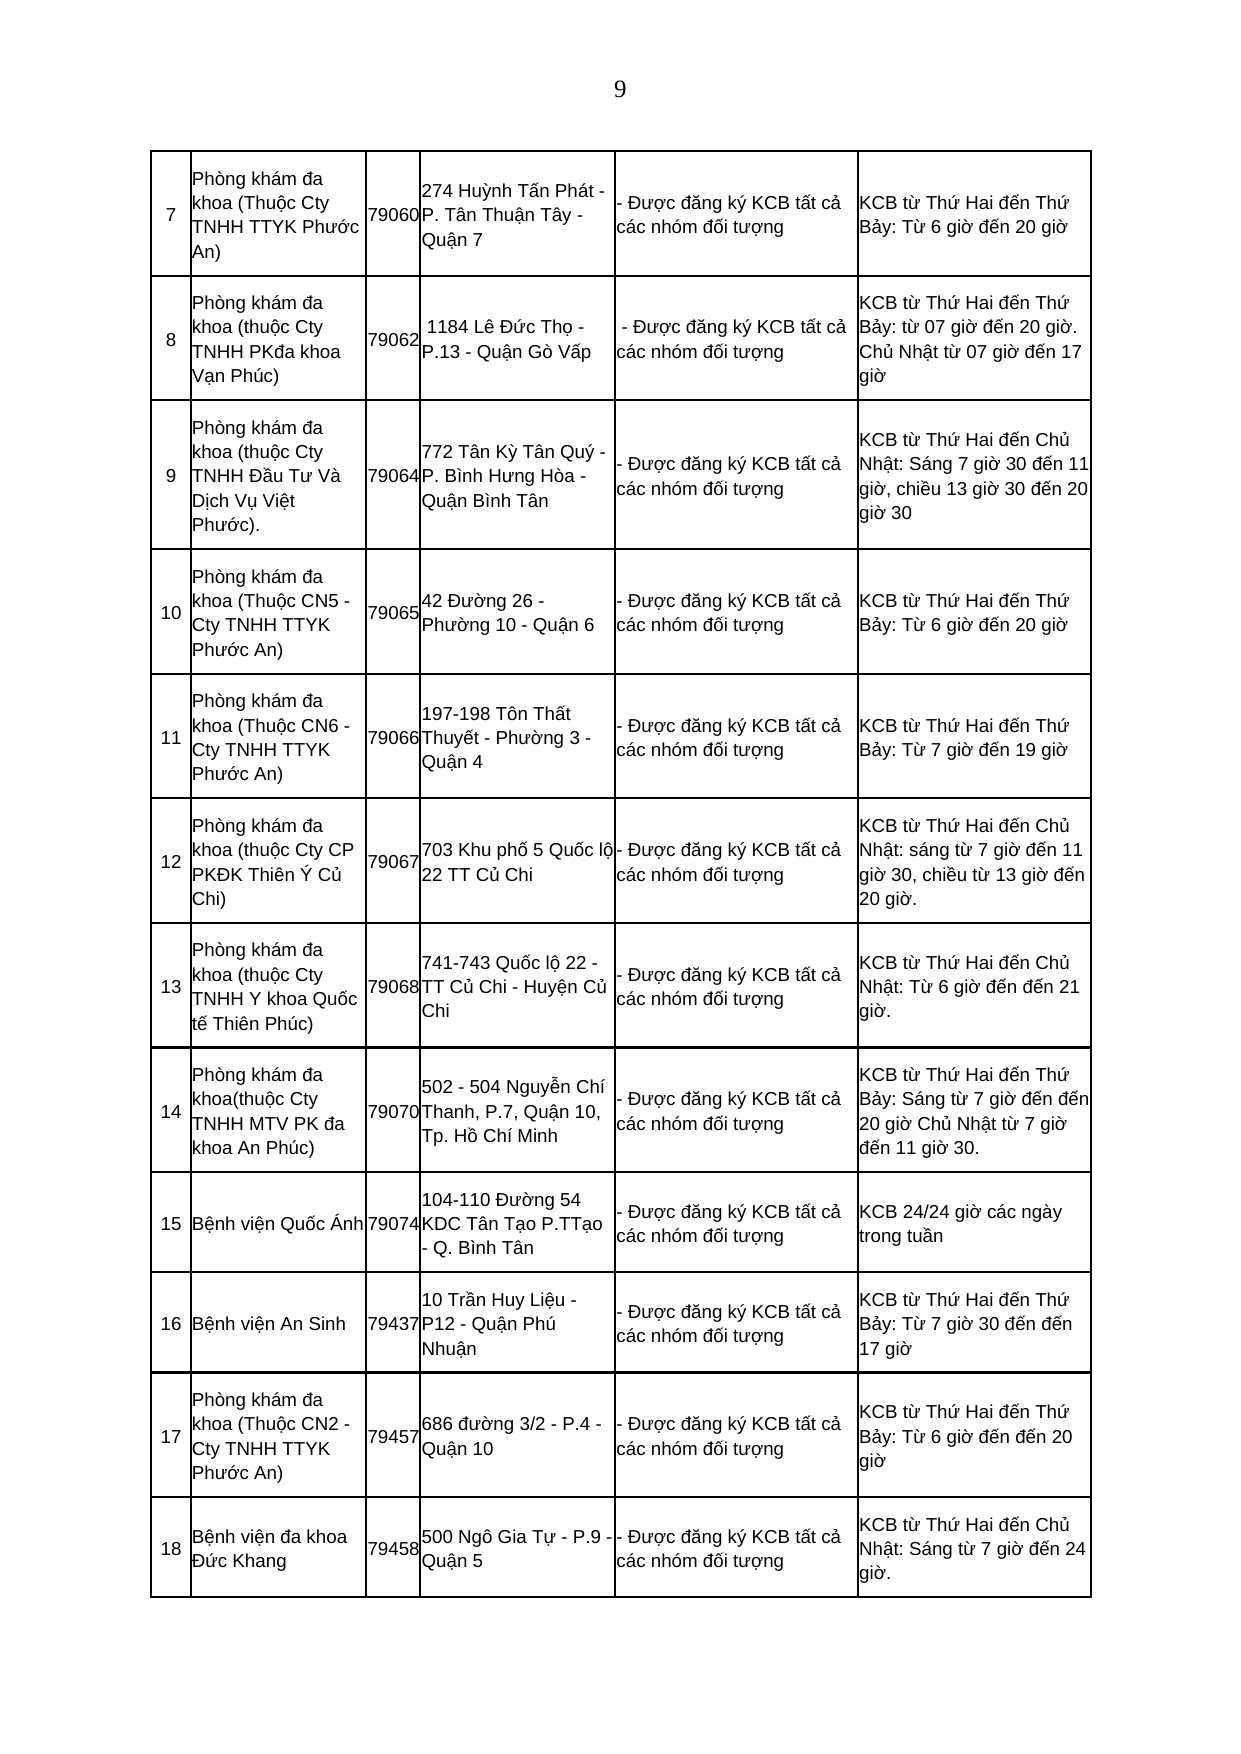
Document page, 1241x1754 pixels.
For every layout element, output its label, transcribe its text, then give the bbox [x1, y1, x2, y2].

table_cell 79437 [367, 1273, 419, 1371]
table_cell Bệnh viện An Sinh [192, 1273, 365, 1371]
table_cell 772 Tân Kỳ Tân Quý - P. Bình Hưng Hòa - Quận Bình Tân [421, 401, 614, 548]
table_cell 500 Ngô Gia Tự - P.9 - Quận 5 [421, 1498, 614, 1596]
table_cell - Được đăng ký KCB tất cả các nhóm đối tượng [616, 1273, 857, 1371]
table_cell 1184 Lê Đức Thọ - P.13 - Quận Gò Vấp [421, 277, 614, 399]
table_cell 79065 [367, 550, 419, 673]
table_cell 79070 [367, 1049, 419, 1171]
table_cell - Được đăng ký KCB tất cả các nhóm đối tượng [616, 924, 857, 1046]
table_cell KCB từ Thứ Hai đến Thứ Bảy: Từ 6 giờ đến đến 20 giờ [859, 1374, 1090, 1496]
table_cell 502 - 504 Nguyễn Chí Thanh, P.7, Quận 10, Tp. Hồ Chí Minh [421, 1049, 614, 1171]
table_cell 9 [152, 401, 190, 548]
table_cell 15 [152, 1173, 190, 1271]
table_cell - Được đăng ký KCB tất cả các nhóm đối tượng [616, 675, 857, 797]
table_cell Phòng khám đa khoa (thuộc Cty TNHH PKđa khoa Vạn Phúc) [192, 277, 365, 399]
table_cell 79067 [367, 799, 419, 922]
table_cell Phòng khám đa khoa (Thuộc CN2 - Cty TNHH TTYK Phước An) [192, 1374, 365, 1496]
table_cell KCB từ Thứ Hai đến Thứ Bảy: Sáng từ 7 giờ đến đến 20 giờ Chủ Nhật từ 7 giờ đến 11 giờ 30. [859, 1049, 1090, 1171]
table_cell - Được đăng ký KCB tất cả các nhóm đối tượng [616, 1374, 857, 1496]
table_cell KCB từ Thứ Hai đến Thứ Bảy: từ 07 giờ đến 20 giờ. Chủ Nhật từ 07 giờ đến 17 giờ [859, 277, 1090, 399]
table_cell KCB từ Thứ Hai đến Thứ Bảy: Từ 7 giờ đến 19 giờ [859, 675, 1090, 797]
table_cell 79066 [367, 675, 419, 797]
table_cell KCB từ Thứ Hai đến Chủ Nhật: Từ 6 giờ đến đến 21 giờ. [859, 924, 1090, 1046]
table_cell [616, 152, 857, 274]
table_cell KCB từ Thứ Hai đến Thứ Bảy: Từ 7 giờ 30 đến đến 17 giờ [859, 1273, 1090, 1371]
table_cell 79060 [367, 152, 419, 274]
table_cell 10 Trần Huy Liệu - P12 - Quận Phú Nhuận [421, 1273, 614, 1371]
table_cell 104-110 Đường 54 KDC Tân Tạo P.TTạo - Q. Bình Tân [421, 1173, 614, 1271]
table_cell - Được đăng ký KCB tất cả các nhóm đối tượng [616, 277, 857, 399]
table_cell 79458 [367, 1498, 419, 1596]
table_cell Phòng khám đa khoa (thuộc Cty TNHH Y khoa Quốc tế Thiên Phúc) [192, 924, 365, 1046]
table_cell 79068 [367, 924, 419, 1046]
table_cell 686 đường 3/2 - P.4 - Quận 10 [421, 1374, 614, 1496]
table_cell 12 [152, 799, 190, 922]
table_cell 18 [152, 1498, 190, 1596]
table_cell 274 Huỳnh Tấn Phát - P. Tân Thuận Tây - Quận 7 [421, 152, 614, 274]
table_cell 79062 [367, 277, 419, 399]
table_cell KCB từ Thứ Hai đến Chủ Nhật: Sáng từ 7 giờ đến 24 giờ. [859, 1498, 1090, 1596]
table_cell 42 Đường 26 - Phường 10 - Quận 6 [421, 550, 614, 673]
table_cell - Được đăng ký KCB tất cả các nhóm đối tượng [616, 1049, 857, 1171]
table_cell - Được đăng ký KCB tất cả các nhóm đối tượng [616, 799, 857, 922]
table_cell - Được đăng ký KCB tất cả các nhóm đối tượng [616, 550, 857, 673]
table_cell - Được đăng ký KCB tất cả các nhóm đối tượng [616, 401, 857, 548]
table_cell 16 [152, 1273, 190, 1371]
table_cell KCB từ Thứ Hai đến Thứ Bảy: Từ 6 giờ đến 20 giờ [859, 152, 1090, 274]
table_cell Bệnh viện Quốc Ánh [192, 1173, 365, 1271]
table_cell 11 [152, 675, 190, 797]
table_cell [616, 1498, 857, 1596]
table_cell 7 [152, 152, 190, 274]
table_cell 79064 [367, 401, 419, 548]
table_cell Phòng khám đa khoa (thuộc Cty CP PKĐK Thiên Ý Củ Chi) [192, 799, 365, 922]
table_cell Phòng khám đa khoa (thuộc Cty TNHH Đầu Tư Và Dịch Vụ Việt Phước). [192, 401, 365, 548]
table_cell Phòng khám đa khoa (Thuộc Cty TNHH TTYK Phước An) [192, 152, 365, 274]
table_cell 14 [152, 1049, 190, 1171]
table_cell Phòng khám đa khoa(thuộc Cty TNHH MTV PK đa khoa An Phúc) [192, 1049, 365, 1171]
table_cell KCB từ Thứ Hai đến Thứ Bảy: Từ 6 giờ đến 20 giờ [859, 550, 1090, 673]
table_cell 17 [152, 1374, 190, 1496]
table_cell 741-743 Quốc lộ 22 - TT Củ Chi - Huyện Củ Chi [421, 924, 614, 1046]
table_cell Phòng khám đa khoa (Thuộc CN5 - Cty TNHH TTYK Phước An) [192, 550, 365, 673]
table_cell 703 Khu phố 5 Quốc lộ 22 TT Củ Chi [421, 799, 614, 922]
table_cell 10 [152, 550, 190, 673]
table_cell KCB từ Thứ Hai đến Chủ Nhật: Sáng 7 giờ 30 đến 11 giờ, chiều 13 giờ 30 đến 20 giờ 30 [859, 401, 1090, 548]
table_cell KCB từ Thứ Hai đến Chủ Nhật: sáng từ 7 giờ đến 11 giờ 30, chiều từ 13 giờ đến 20 giờ. [859, 799, 1090, 922]
table_cell KCB 24/24 giờ các ngày trong tuần [859, 1173, 1090, 1271]
table_cell 197-198 Tôn Thất Thuyết - Phường 3 - Quận 4 [421, 675, 614, 797]
table_cell Phòng khám đa khoa (Thuộc CN6 - Cty TNHH TTYK Phước An) [192, 675, 365, 797]
table_cell 79457 [367, 1374, 419, 1496]
table_cell 13 [152, 924, 190, 1046]
table_cell 8 [152, 277, 190, 399]
table_cell Bệnh viện đa khoa Đức Khang [192, 1498, 365, 1596]
table_cell - Được đăng ký KCB tất cả các nhóm đối tượng [616, 1173, 857, 1271]
table_cell 79074 [367, 1173, 419, 1271]
